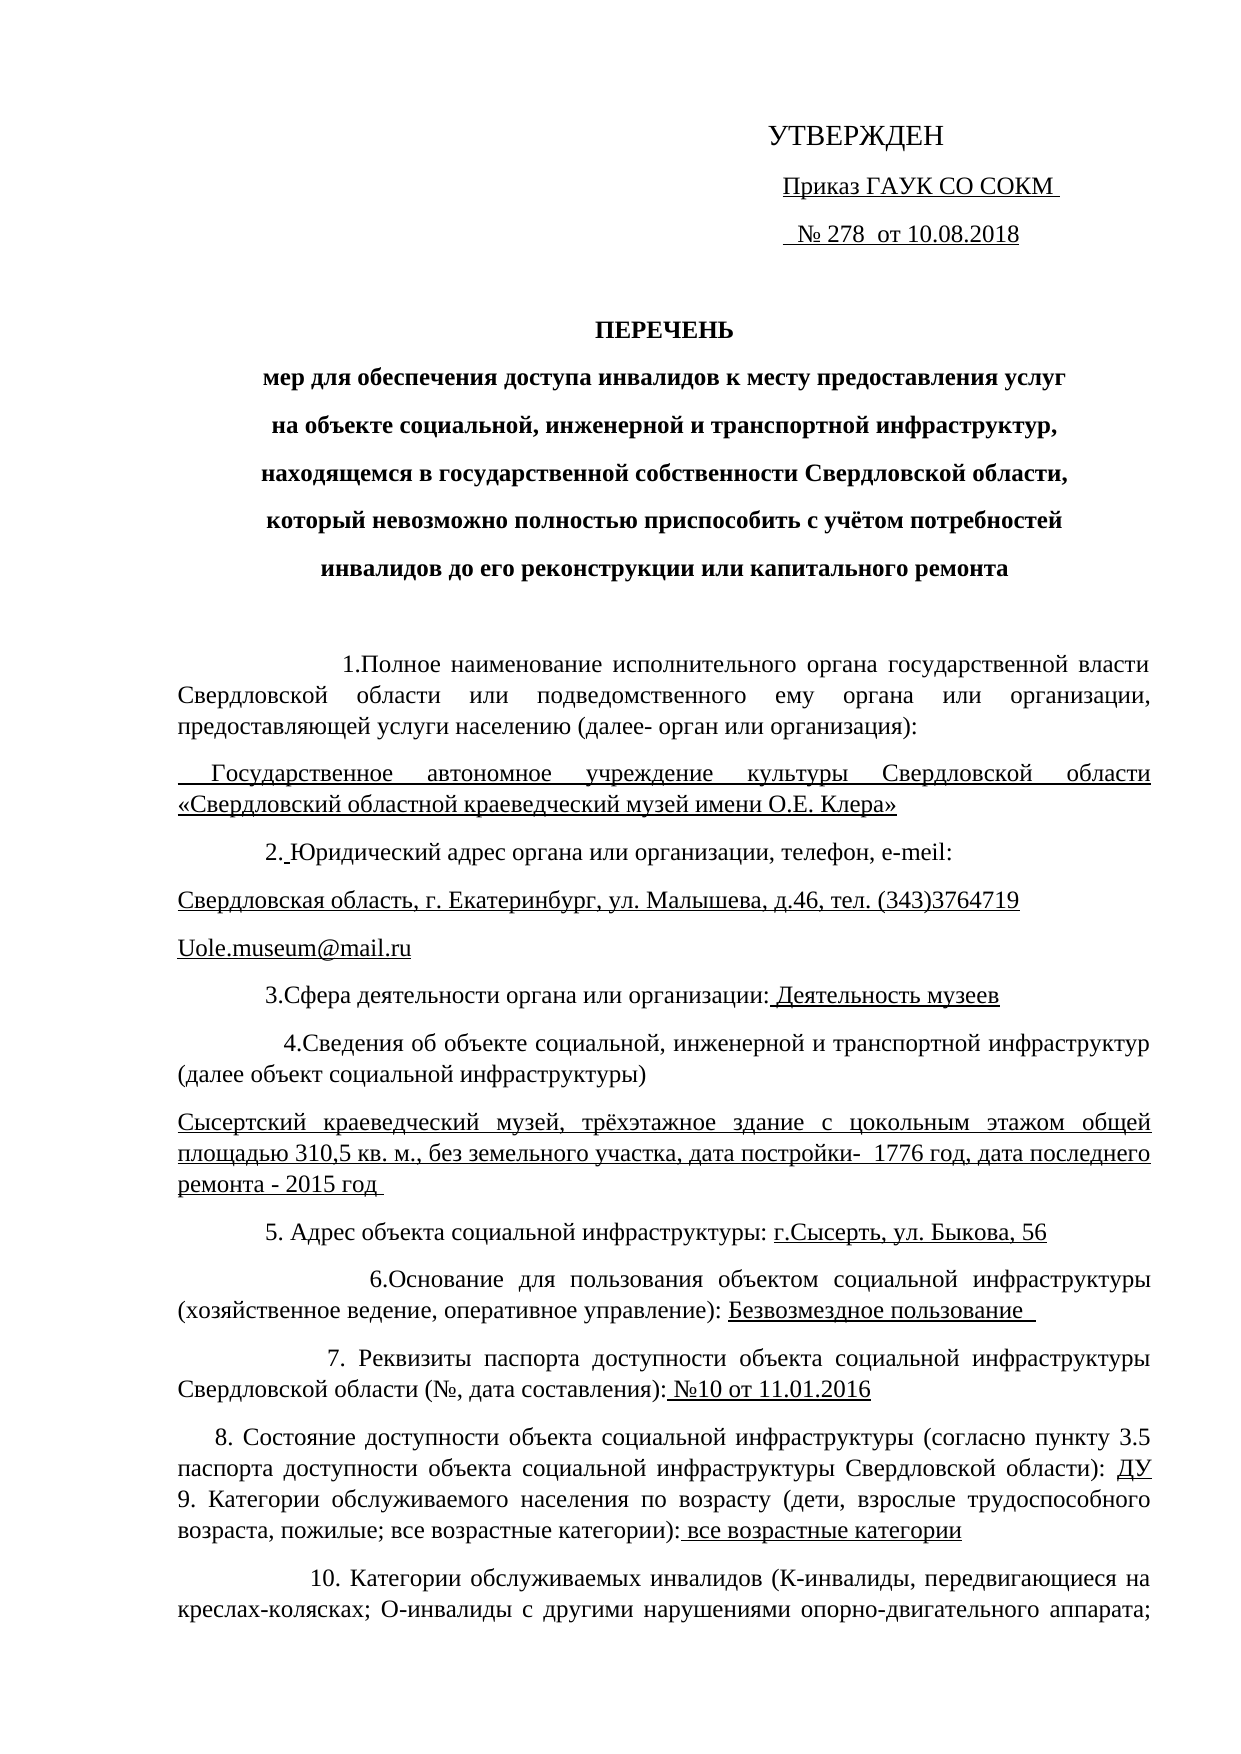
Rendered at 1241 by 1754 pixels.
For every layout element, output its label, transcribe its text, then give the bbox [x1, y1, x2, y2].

text УТВЕРЖДЕН [177, 118, 1152, 152]
text Свердловская область, г. Екатеринбург, ул. Малышева, д.46, тел. (343)3764719 [177, 885, 1152, 914]
text 1.Полное наименование исполнительного органа государственной власти Свердловской области или подведомственного ему органа или организации, предоставляющей услуги населению (далее- орган или организация): [177, 649, 1152, 739]
text 3.Сфера деятельности органа или организации: Деятельность музеев [177, 980, 1152, 1009]
text на объекте социальной, инженерной и транспортной инфраструктур, [177, 410, 1152, 439]
text № 278 от 10.08.2018 [177, 219, 1152, 248]
text 4.Сведения об объекте социальной, инженерной и транспортной инфраструктур (далее объект социальной инфраструктуры) [177, 1028, 1152, 1088]
text Сысертский краеведческий музей, трёхэтажное здание с цокольным этажом общей площадью 310,5 кв. м., без земельного участка, дата постройки- 1776 год, дата последнего ремонта - 2015 год [177, 1107, 1152, 1132]
text инвалидов до его реконструкции или капитального ремонта [177, 553, 1152, 582]
text 7. Реквизиты паспорта доступности объекта социальной инфраструктуры Свердловской области (№, дата составления): №10 от 11.01.2016 [177, 1343, 1152, 1403]
text Государственное автономное учреждение культуры Свердловской области «Свердловский областной краеведческий музей имени О.Е. Клера» [177, 758, 1152, 818]
text мер для обеспечения доступа инвалидов к месту предоставления услуг [177, 362, 1152, 391]
text 5. Адрес объекта социальной инфраструктуры: г.Сысерть, ул. Быкова, 56 [177, 1217, 1152, 1245]
text Uole.museum@mail.ru [177, 933, 1152, 961]
text Сысертский краеведческий музей, трёхэтажное здание с цокольным этажом общей площадью 310,5 кв. м., без земельного участка, дата постройки- 1776 год, дата последнего ремонта - 2015 год [177, 1133, 1152, 1198]
text находящемся в государственной собственности Свердловской области, [177, 458, 1152, 487]
text Приказ ГАУК СО СОКМ [177, 171, 1152, 200]
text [177, 1563, 1152, 1622]
text 2. Юридический адрес органа или организации, телефон, е-meil: [177, 837, 1152, 866]
text 6.Основание для пользования объектом социальной инфраструктуры (хозяйственное ведение, оперативное управление): Безвозмездное пользование [177, 1264, 1152, 1324]
text который невозможно полностью приспособить с учётом потребностей [177, 506, 1152, 534]
text 8. Состояние доступности объекта социальной инфраструктуры (согласно пункту 3.5 паспорта доступности объекта социальной инфраструктуры Свердловской области): ДУ 9. Категории обслуживаемого населения по возрасту (дети, взрослые трудоспособного возраста, пожилые; все возрастные категории): все возрастные категории [177, 1422, 1152, 1544]
text ПЕРЕЧЕНЬ [177, 315, 1152, 343]
